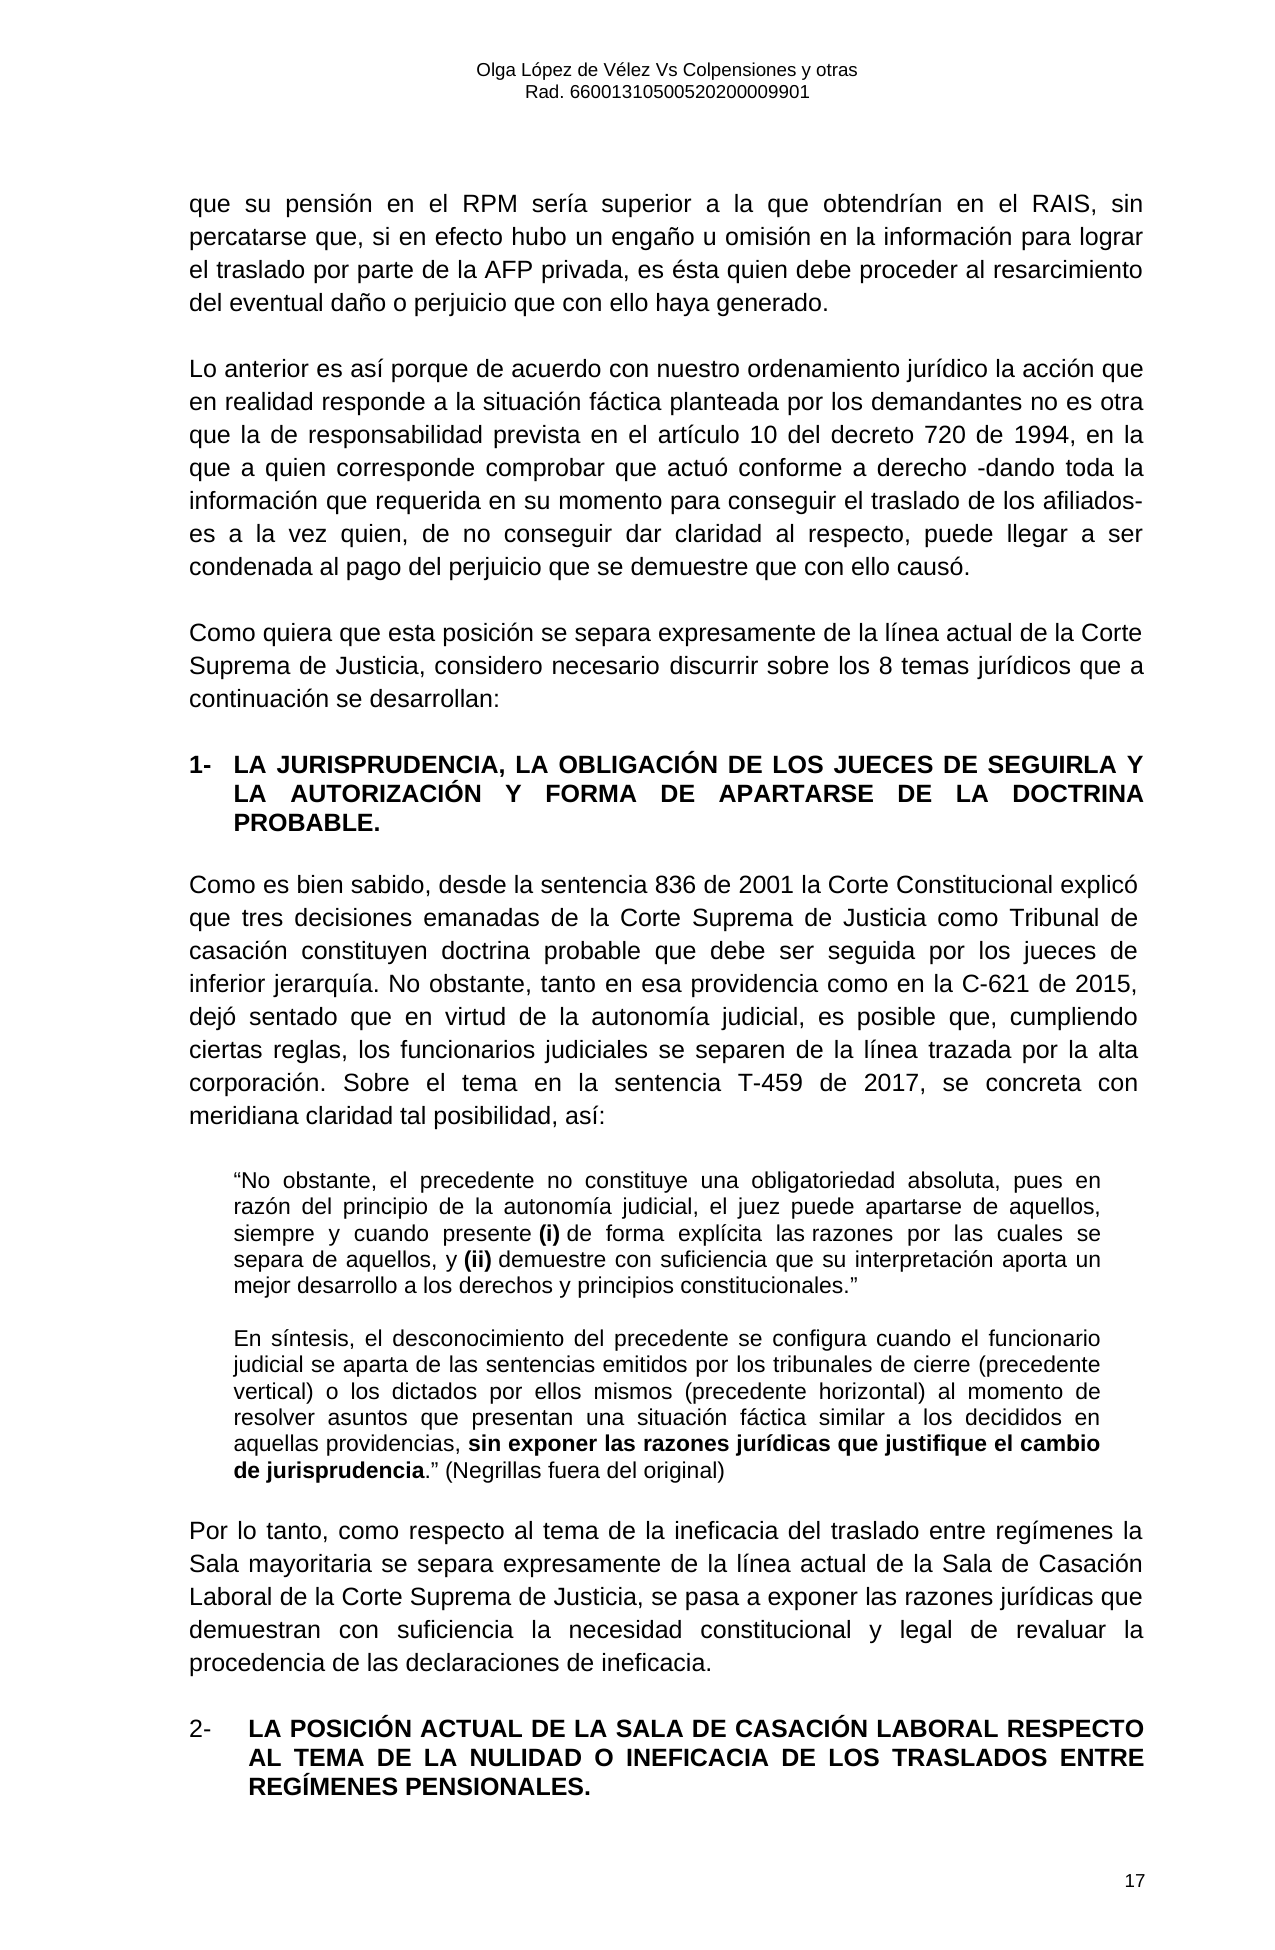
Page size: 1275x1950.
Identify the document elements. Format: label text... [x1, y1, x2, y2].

text Por lo tanto, como respecto al tema de la ineficacia del traslado entre regímenes la Sala mayoritaria se separa expresamente de la línea actual de la Sala de Casación Laboral de la Corte Suprema de Justicia, se pasa a exponer las razones jurídicas que demuestran con suficiencia la necesidad constitucional y legal de revaluar la procedencia de las declaraciones de ineficacia. [189, 1516, 1145, 1677]
text Como es bien sabido, desde la sentencia 836 de 2001 la Corte Constitucional explicó que tres decisiones emanadas de la Corte Suprema de Justicia como Tribunal de casación constituyen doctrina probable que debe ser seguida por los jueces de inferior jerarquía. No obstante, tanto en esa providencia como en la C-621 de 2015, dejó sentado que en virtud de la autonomía judicial, es posible que, cumpliendo ciertas reglas, los funcionarios judiciales se separen de la línea trazada por la alta corporación. Sobre el tema en la sentencia T-459 de 2017, se concreta con meridiana claridad tal posibilidad, así: [189, 869, 1140, 1129]
list LA POSICIÓN ACTUAL DE LA SALA DE CASACIÓN LABORAL RESPECTO AL TEMA DE LA NULIDAD O INEFICACIA DE LOS TRASLADOS ENTRE REGÍMENES PENSIONALES. [189, 1714, 1145, 1800]
text “No obstante, el precedente no constituye una obligatoriedad absoluta, pues en razón del principio de la autonomía judicial, el juez puede apartarse de aquellos, siempre y cuando presente (i) de forma explícita las razones por las cuales se separa de aquellos, y (ii) demuestre con suficiencia que su interpretación aporta un mejor desarrollo a los derechos y principios constitucionales.” [233, 1167, 1101, 1298]
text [189, 189, 1145, 317]
text En síntesis, el desconocimiento del precedente se configura cuando el funcionario judicial se aparta de las sentencias emitidos por los tribunales de cierre (precedente vertical) o los dictados por ellos mismos (precedente horizontal) al momento de resolver asuntos que presentan una situación fáctica similar a los decididos en aquellas providencias, sin exponer las razones jurídicas que justifique el cambio de jurisprudencia.” (Negrillas fuera del original) [233, 1325, 1101, 1483]
text Como quiera que esta posición se separa expresamente de la línea actual de la Corte Suprema de Justicia, considero necesario discurrir sobre los 8 temas jurídicos que a continuación se desarrollan: [189, 618, 1145, 713]
text Lo anterior es así porque de acuerdo con nuestro ordenamiento jurídico la acción que en realidad responde a la situación fáctica planteada por los demandantes no es otra que la de responsabilidad prevista en el artículo 10 del decreto 720 de 1994, en la que a quien corresponde comprobar que actuó conforme a derecho -dando toda la información que requerida en su momento para conseguir el traslado de los afiliados- es a la vez quien, de no conseguir dar claridad al respecto, puede llegar a ser condenada al pago del perjuicio que se demuestre que con ello causó. [189, 354, 1145, 581]
list LA JURISPRUDENCIA, LA OBLIGACIÓN DE LOS JUECES DE SEGUIRLA Y LA AUTORIZACIÓN Y FORMA DE APARTARSE DE LA DOCTRINA PROBABLE. [189, 750, 1145, 837]
